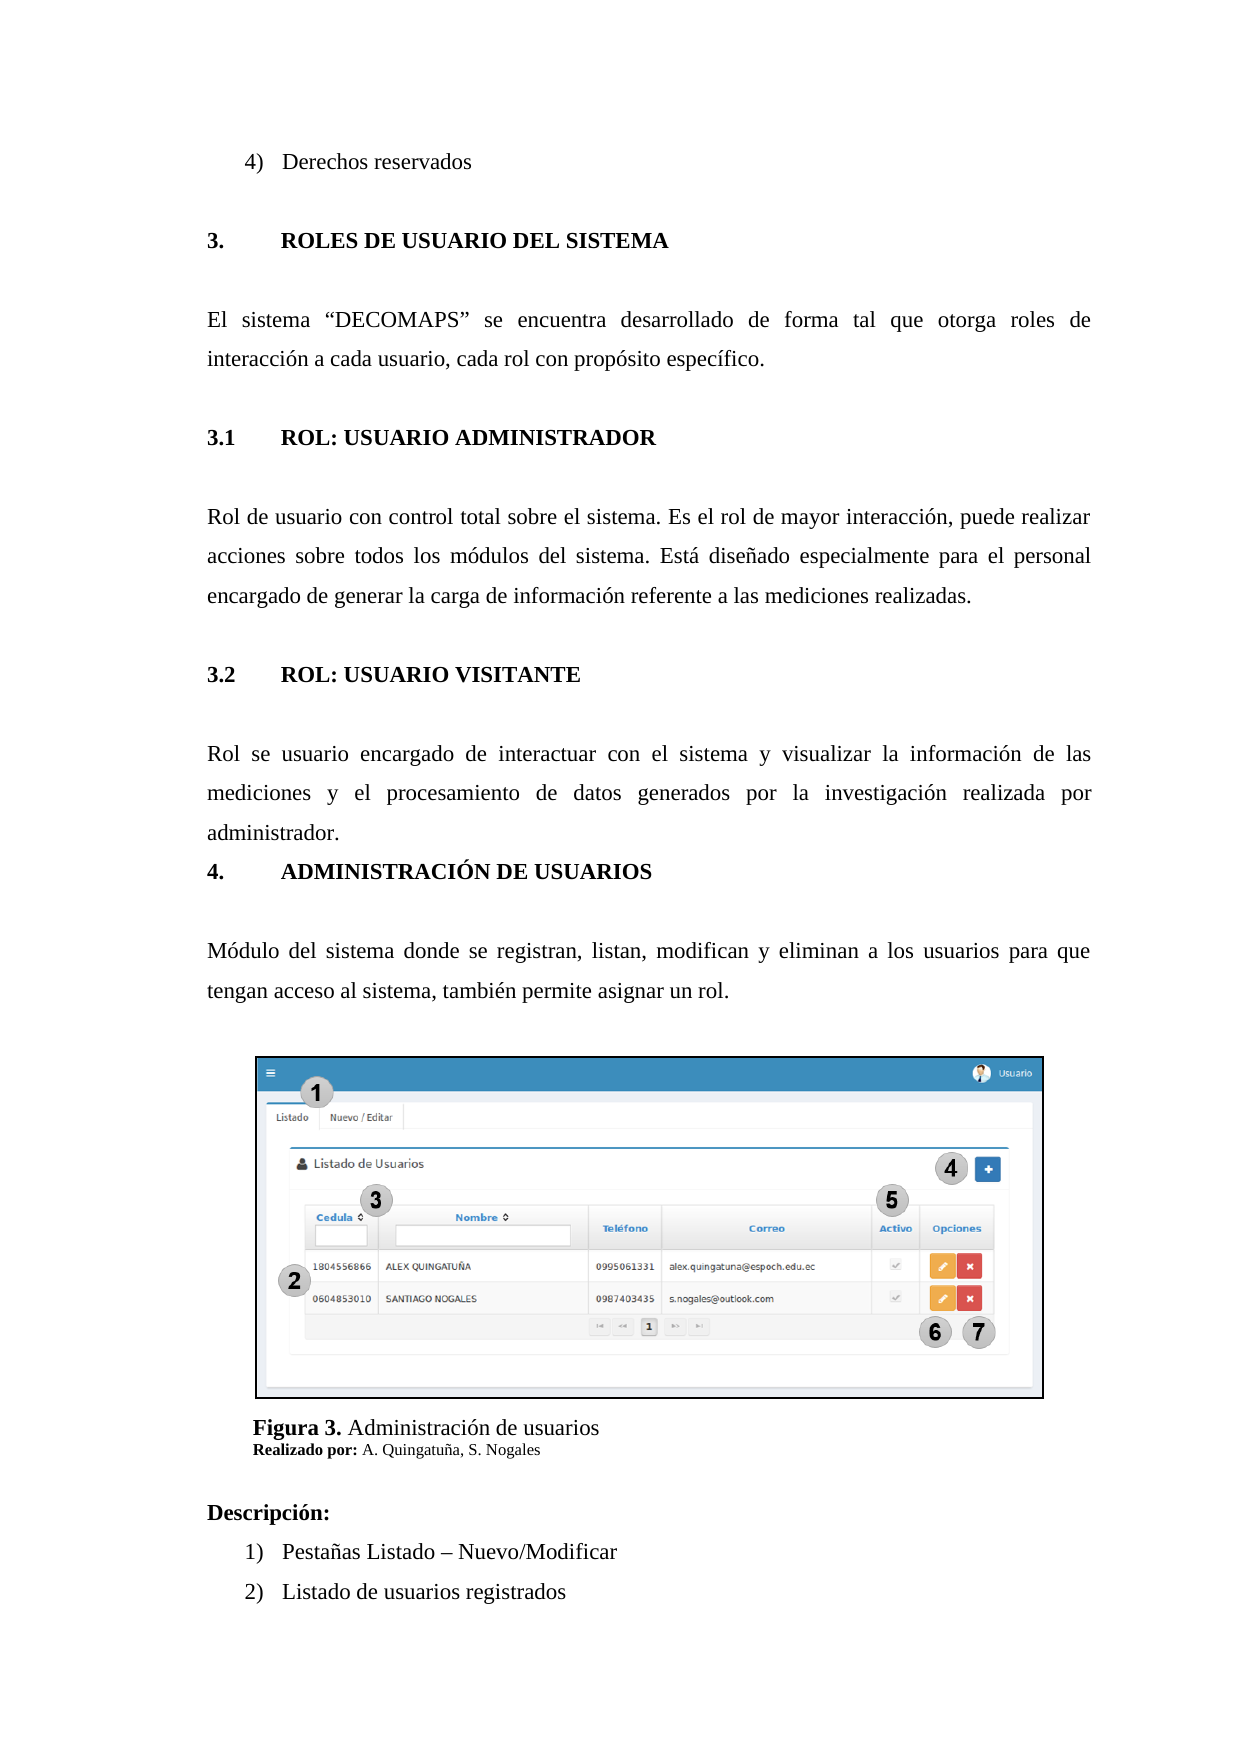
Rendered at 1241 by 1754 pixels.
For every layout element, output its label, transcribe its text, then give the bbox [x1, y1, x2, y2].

list Listado de usuarios registrados [244, 1578, 1092, 1604]
text Figura 3. Administración de usuarios [207, 1414, 1092, 1440]
list Rol de usuario con control total sobre el sistema. Es el rol de mayor interacción, puede realizar acciones sobre todos los módulos del sistema. Está diseñado especialmente para el personal encargado de generar la carga de información referente a las mediciones realizadas. [207, 503, 1092, 608]
text El sistema “DECOMAPS” se encuentra desarrollado de forma tal que otorga roles de interacción a cada usuario, cada rol con propósito específico. [207, 306, 1092, 371]
text 3. ROLES DE USUARIO DEL SISTEMA [207, 227, 1092, 253]
list 4. ADMINISTRACIÓN DE USUARIOS [207, 858, 1092, 885]
list Módulo del sistema donde se registran, listan, modifican y eliminan a los usuarios para que tengan acceso al sistema, también permite asignar un rol. [207, 937, 1092, 1003]
list Rol se usuario encargado de interactuar con el sistema y visualizar la información de las mediciones y el procesamiento de datos generados por la investigación realizada por administrador. [207, 740, 1092, 845]
text Realizado por: A. Quingatuña, S. Nogales [207, 1440, 1092, 1459]
list 3.1 ROL: USUARIO ADMINISTRADOR [207, 424, 1092, 450]
list 3.2 ROL: USUARIO VISITANTE [207, 661, 1092, 687]
list Descripción: [207, 1499, 1092, 1525]
list Derechos reservados [244, 148, 1092, 174]
list Pestañas Listado – Nuevo/Modificar [244, 1538, 1092, 1565]
picture [257, 1058, 1042, 1397]
